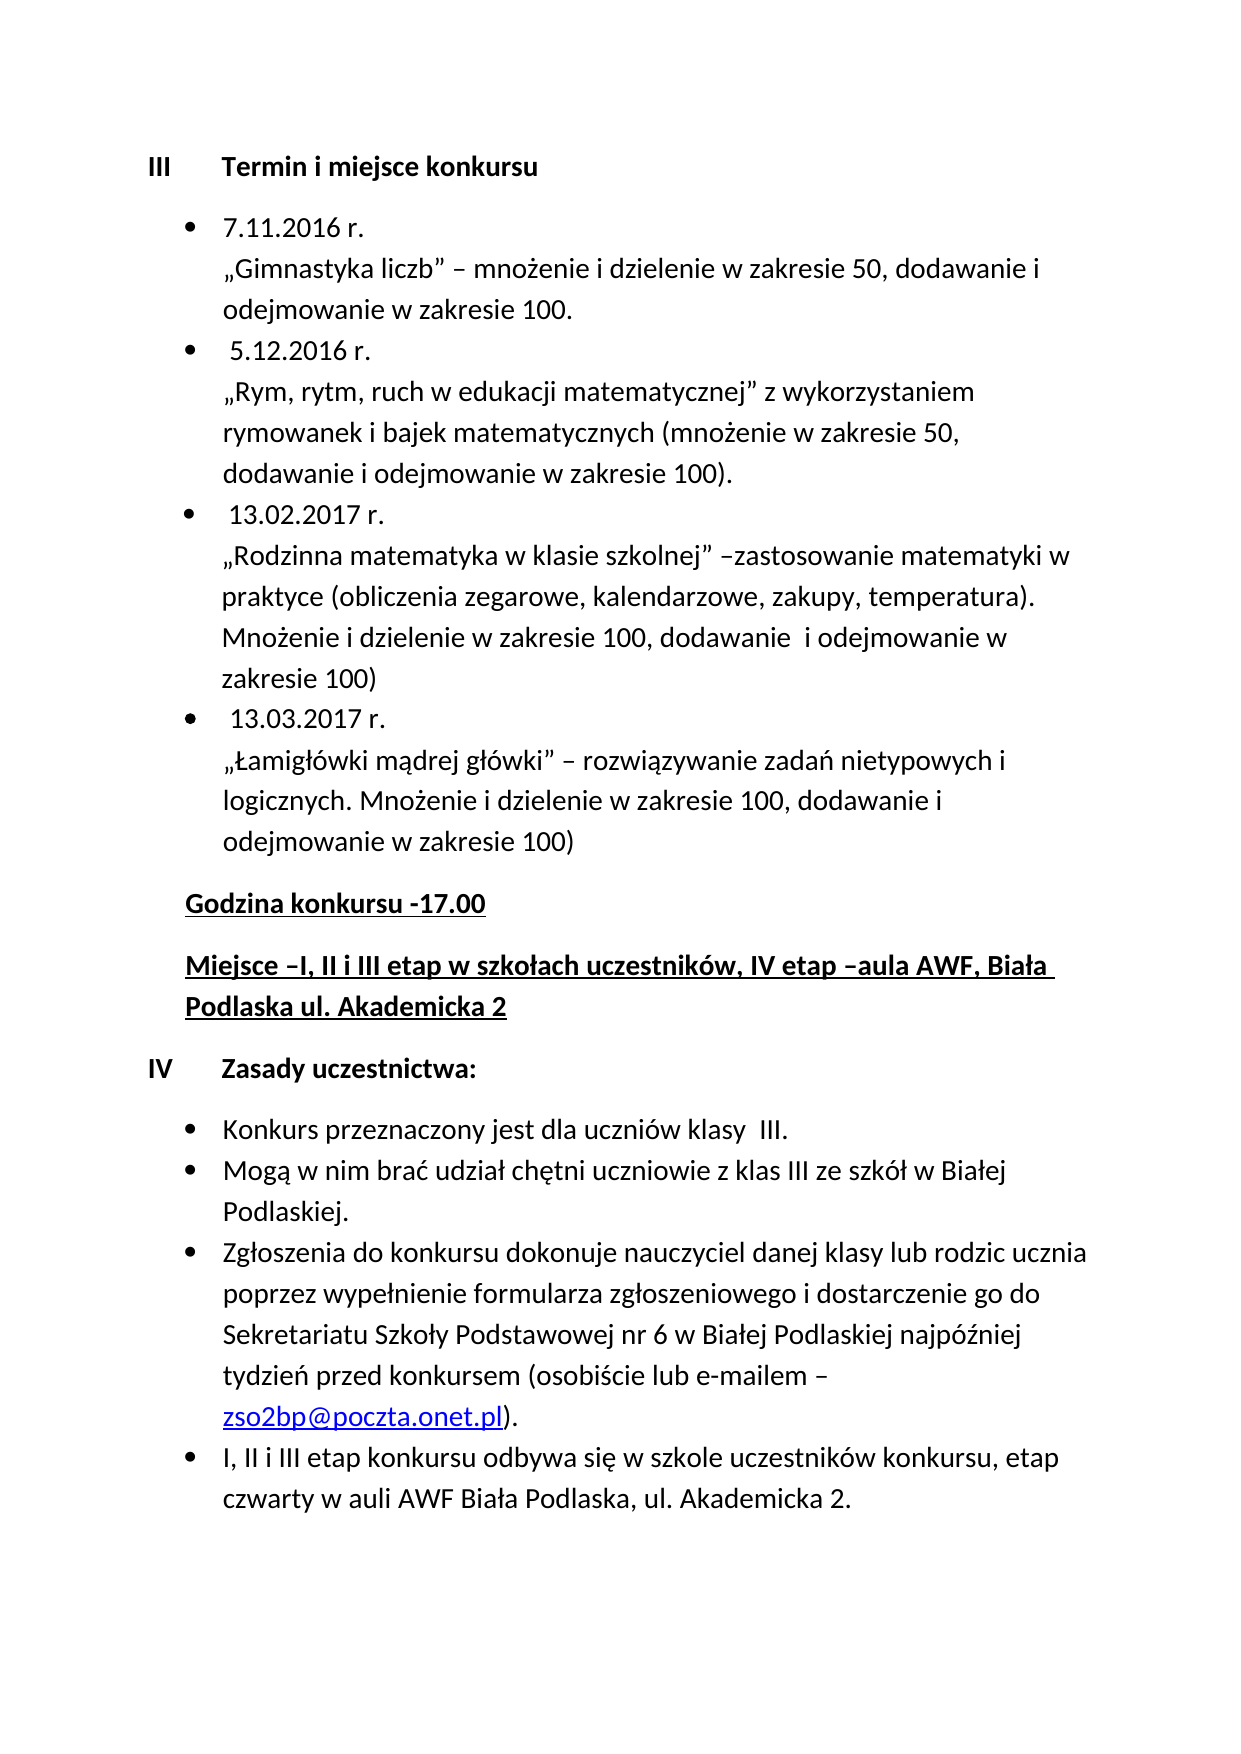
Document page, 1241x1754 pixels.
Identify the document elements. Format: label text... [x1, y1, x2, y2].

text IV Zasady uczestnictwa: [148, 1050, 1093, 1085]
list 5.12.2016 r. „Rym, rytm, ruch w edukacji matematycznej” z wykorzystaniem rymowanek i bajek matematycznych (mnożenie w zakresie 50, dodawanie i odejmowanie w zakresie 100). [185, 332, 1093, 491]
list Mogą w nim brać udział chętni uczniowie z klas III ze szkół w Białej Podlaskiej. [185, 1152, 1093, 1229]
list Konkurs przeznaczony jest dla uczniów klasy III. [185, 1111, 1093, 1147]
text Miejsce –I, II i III etap w szkołach uczestników, IV etap –aula AWF, Biała Podlaska ul. Akademicka 2 [185, 947, 1093, 1023]
text Godzina konkursu -17.00 [185, 885, 1093, 921]
list 13.02.2017 r. „Rodzinna matematyka w klasie szkolnej” –zastosowanie matematyki w praktyce (obliczenia zegarowe, kalendarzowe, zakupy, temperatura). Mnożenie i dzielenie w zakresie 100, dodawanie i odejmowanie w zakresie 100) [184, 496, 1093, 695]
list 7.11.2016 r. „Gimnastyka liczb” – mnożenie i dzielenie w zakresie 50, dodawanie i odejmowanie w zakresie 100. [185, 209, 1093, 327]
list Zgłoszenia do konkursu dokonuje nauczyciel danej klasy lub rodzic ucznia poprzez wypełnienie formularza zgłoszeniowego i dostarczenie go do Sekretariatu Szkoły Podstawowej nr 6 w Białej Podlaskiej najpóźniej tydzień przed konkursem (osobiście lub e-mailem – zso2bp@poczta.onet.pl). [185, 1234, 1093, 1434]
text III Termin i miejsce konkursu [148, 148, 1093, 183]
list 13.03.2017 r. „Łamigłówki mądrej główki” – rozwiązywanie zadań nietypowych i logicznych. Mnożenie i dzielenie w zakresie 100, dodawanie i odejmowanie w zakresie 100) [185, 701, 1093, 859]
list I, II i III etap konkursu odbywa się w szkole uczestników konkursu, etap czwarty w auli AWF Biała Podlaska, ul. Akademicka 2. [185, 1439, 1093, 1548]
